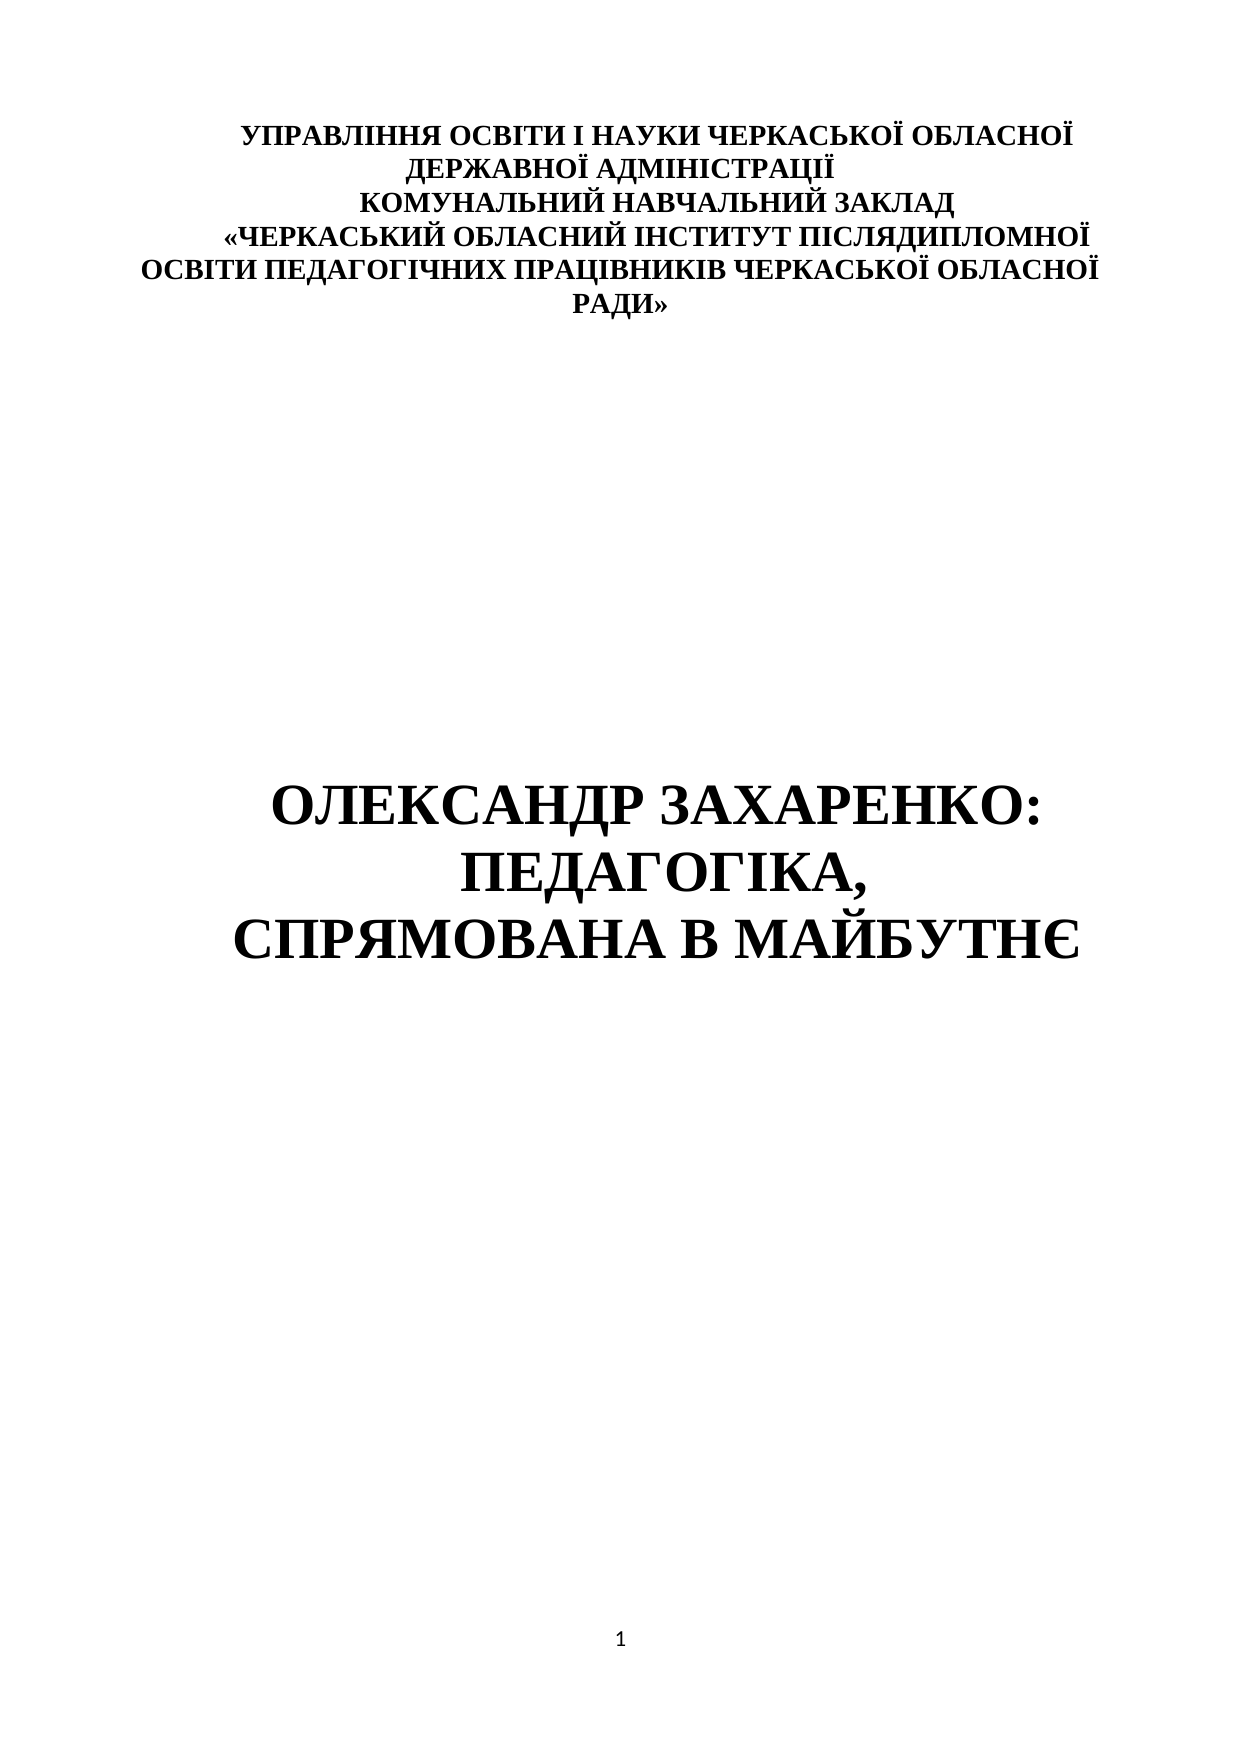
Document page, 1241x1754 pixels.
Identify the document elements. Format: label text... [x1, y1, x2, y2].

text КОМУНАЛЬНИЙ НАВЧАЛЬНИЙ ЗАКЛАД [118, 185, 1122, 219]
text УПРАВЛІННЯ ОСВІТИ І НАУКИ ЧЕРКАСЬКОЇ ОБЛАСНОЇ ДЕРЖАВНОЇ АДМІНІСТРАЦІЇ [118, 118, 1122, 185]
text СПРЯМОВАНА В МАЙБУТНЄ [118, 904, 1122, 971]
text ОЛЕКСАНДР ЗАХАРЕНКО: [118, 770, 1122, 837]
text «ЧЕРКАСЬКИЙ ОБЛАСНИЙ ІНСТИТУТ ПІСЛЯДИПЛОМНОЇ ОСВІТИ ПЕДАГОГІЧНИХ ПРАЦІВНИКІВ ЧЕРКАСЬКОЇ ОБЛАСНОЇ РАДИ» [118, 219, 1122, 319]
text ПЕДАГОГІКА, [118, 837, 1122, 904]
